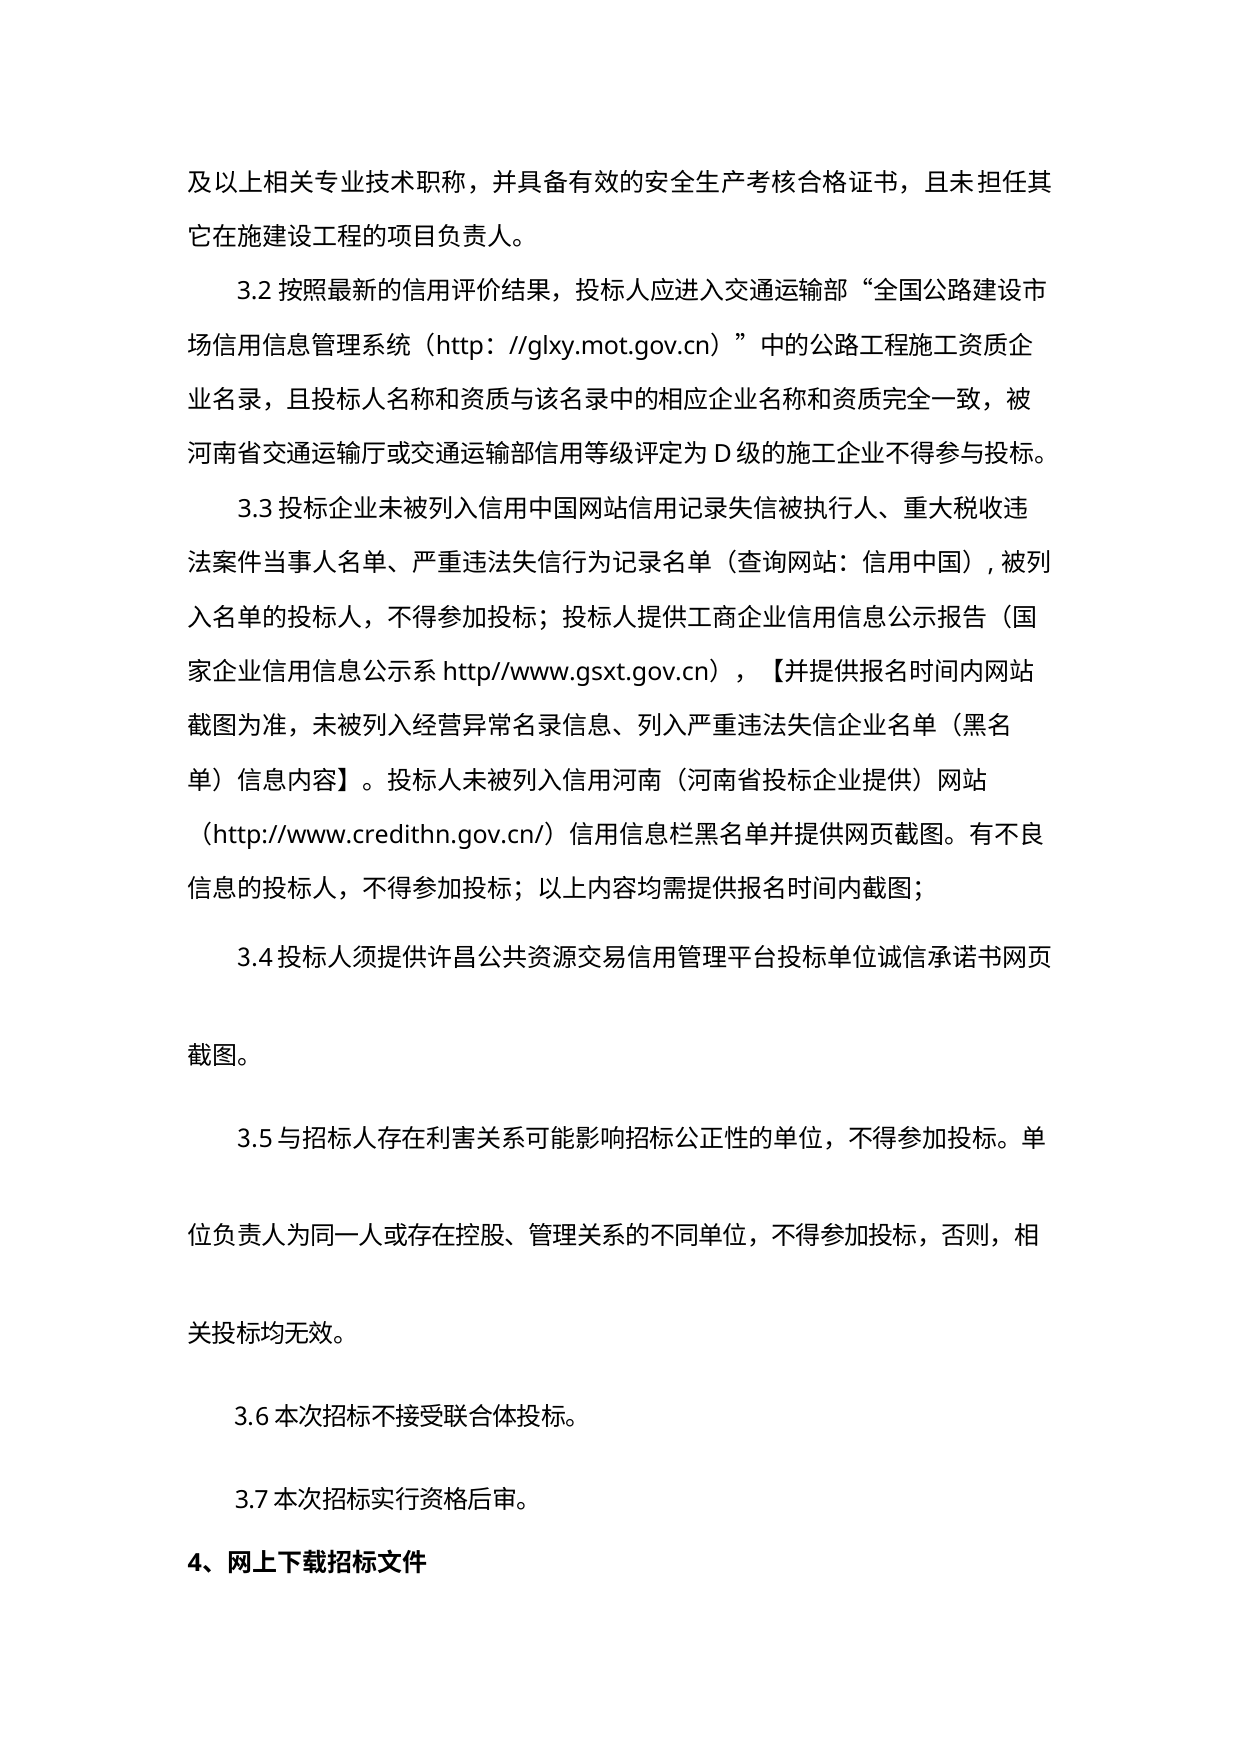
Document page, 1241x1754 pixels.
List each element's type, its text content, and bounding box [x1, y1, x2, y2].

text 3.2 按照最新的信用评价结果，投标人应进入交通运输部“全国公路建设市场信用信息管理系统（http：//glxy.mot.gov.cn）”中的公路工程施工资质企业名录，且投标人名称和资质与该名录中的相应企业名称和资质完全一致，被河南省交通运输厅或交通运输部信用等级评定为D级的施工企业不得参与投标。 [187, 271, 1053, 470]
text 3.4投标人须提供许昌公共资源交易信用管理平台投标单位诚信承诺书网页截图。 [187, 923, 1053, 1086]
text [187, 162, 1053, 253]
text 3.6本次招标不接受联合体投标。 [187, 1382, 1053, 1447]
text 3.5与招标人存在利害关系可能影响招标公正性的单位，不得参加投标。单位负责人为同一人或存在控股、管理关系的不同单位，不得参加投标，否则，相关投标均无效。 [187, 1104, 1053, 1364]
text 3.7本次招标实行资格后审。 [187, 1465, 1053, 1530]
text 4、网上下载招标文件 [187, 1543, 1053, 1579]
text 3.3投标企业未被列入信用中国网站信用记录失信被执行人、重大税收违法案件当事人名单、严重违法失信行为记录名单（查询网站：信用中国）, 被列入名单的投标人，不得参加投标；投标人提供工商企业信用信息公示报告（国家企业信用信息公示系http//www.gsxt.gov.cn），【并提供报名时间内网站截图为准，未被列入经营异常名录信息、列入严重违法失信企业名单（黑名单）信息内容】。投标人未被列入信用河南（河南省投标企业提供）网站（http://www.credithn.gov.cn/）信用信息栏黑名单并提供网页截图。有不良信息的投标人，不得参加投标；以上内容均需提供报名时间内截图； [187, 488, 1053, 905]
